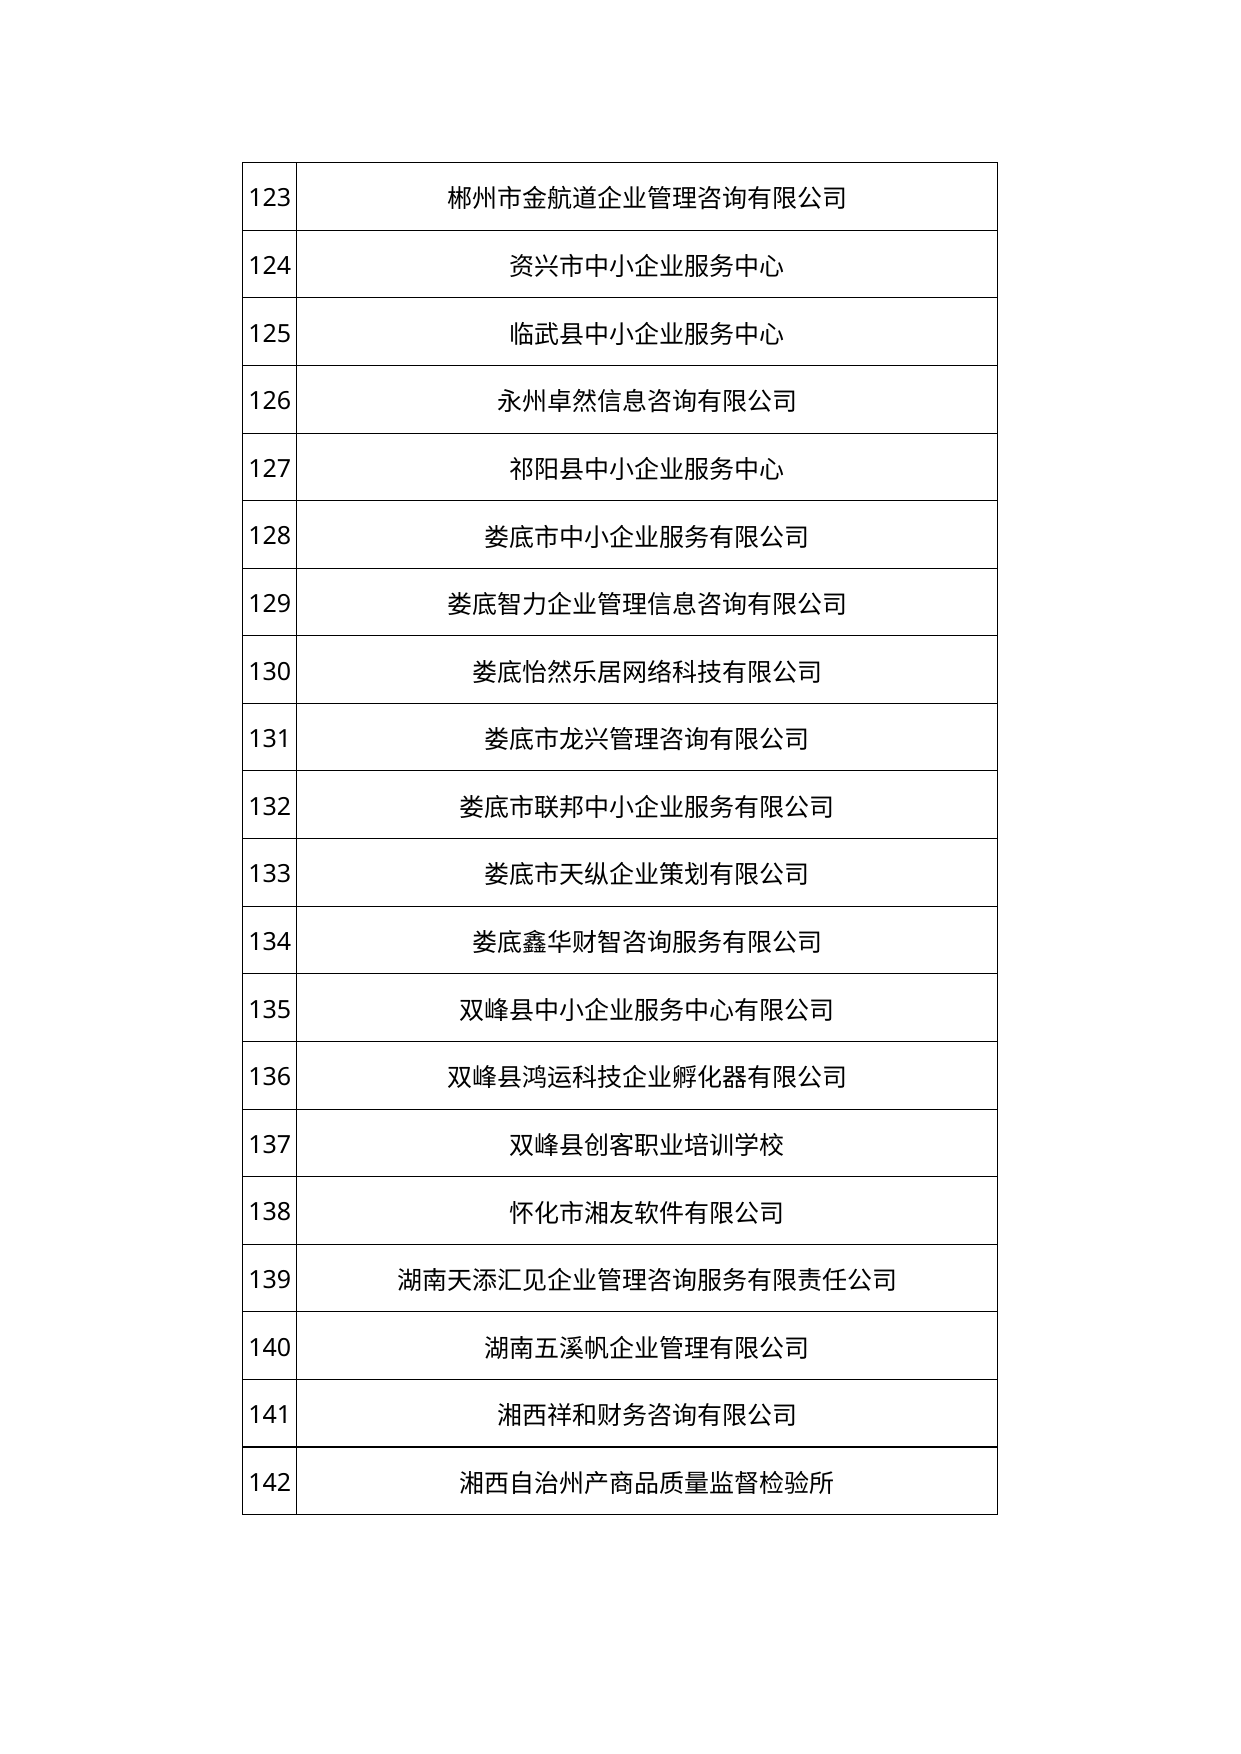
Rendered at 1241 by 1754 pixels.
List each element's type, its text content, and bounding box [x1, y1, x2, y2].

table_cell 140 [243, 1312, 296, 1379]
table_cell 娄底鑫华财智咨询服务有限公司 [297, 907, 997, 973]
table_cell 136 [243, 1042, 296, 1108]
table_cell 永州卓然信息咨询有限公司 [297, 366, 997, 432]
table_cell 娄底智力企业管理信息咨询有限公司 [297, 569, 997, 635]
table_cell 126 [243, 366, 296, 432]
table_cell 双峰县创客职业培训学校 [297, 1110, 997, 1176]
table_cell 137 [243, 1110, 296, 1176]
table_cell 双峰县鸿运科技企业孵化器有限公司 [297, 1042, 997, 1108]
table_cell 132 [243, 771, 296, 838]
table_cell 138 [243, 1177, 296, 1244]
table_cell 怀化市湘友软件有限公司 [297, 1177, 997, 1244]
table_cell 娄底市中小企业服务有限公司 [297, 501, 997, 568]
table_cell 湖南五溪帆企业管理有限公司 [297, 1312, 997, 1379]
table_cell 娄底市天纵企业策划有限公司 [297, 839, 997, 906]
table_cell 135 [243, 974, 296, 1041]
table_cell 湘西自治州产商品质量监督检验所 [297, 1448, 997, 1514]
table_cell 郴州市金航道企业管理咨询有限公司 [297, 163, 997, 229]
table_cell 双峰县中小企业服务中心有限公司 [297, 974, 997, 1041]
table_cell 湖南天添汇见企业管理咨询服务有限责任公司 [297, 1245, 997, 1311]
table_cell 娄底市龙兴管理咨询有限公司 [297, 704, 997, 770]
table_cell 125 [243, 298, 296, 365]
table_cell 124 [243, 231, 296, 297]
table_cell 娄底市联邦中小企业服务有限公司 [297, 771, 997, 838]
table_cell 142 [243, 1448, 296, 1514]
table_cell 130 [243, 636, 296, 703]
table_cell 娄底怡然乐居网络科技有限公司 [297, 636, 997, 703]
table_cell 127 [243, 434, 296, 500]
table_cell 123 [243, 163, 296, 229]
table_cell 祁阳县中小企业服务中心 [297, 434, 997, 500]
table_cell 湘西祥和财务咨询有限公司 [297, 1380, 997, 1446]
table_cell 资兴市中小企业服务中心 [297, 231, 997, 297]
table_cell 128 [243, 501, 296, 568]
table_cell 134 [243, 907, 296, 973]
table_cell 129 [243, 569, 296, 635]
table_cell 141 [243, 1380, 296, 1446]
table_cell 临武县中小企业服务中心 [297, 298, 997, 365]
table_cell 131 [243, 704, 296, 770]
table_cell 139 [243, 1245, 296, 1311]
table_cell 133 [243, 839, 296, 906]
